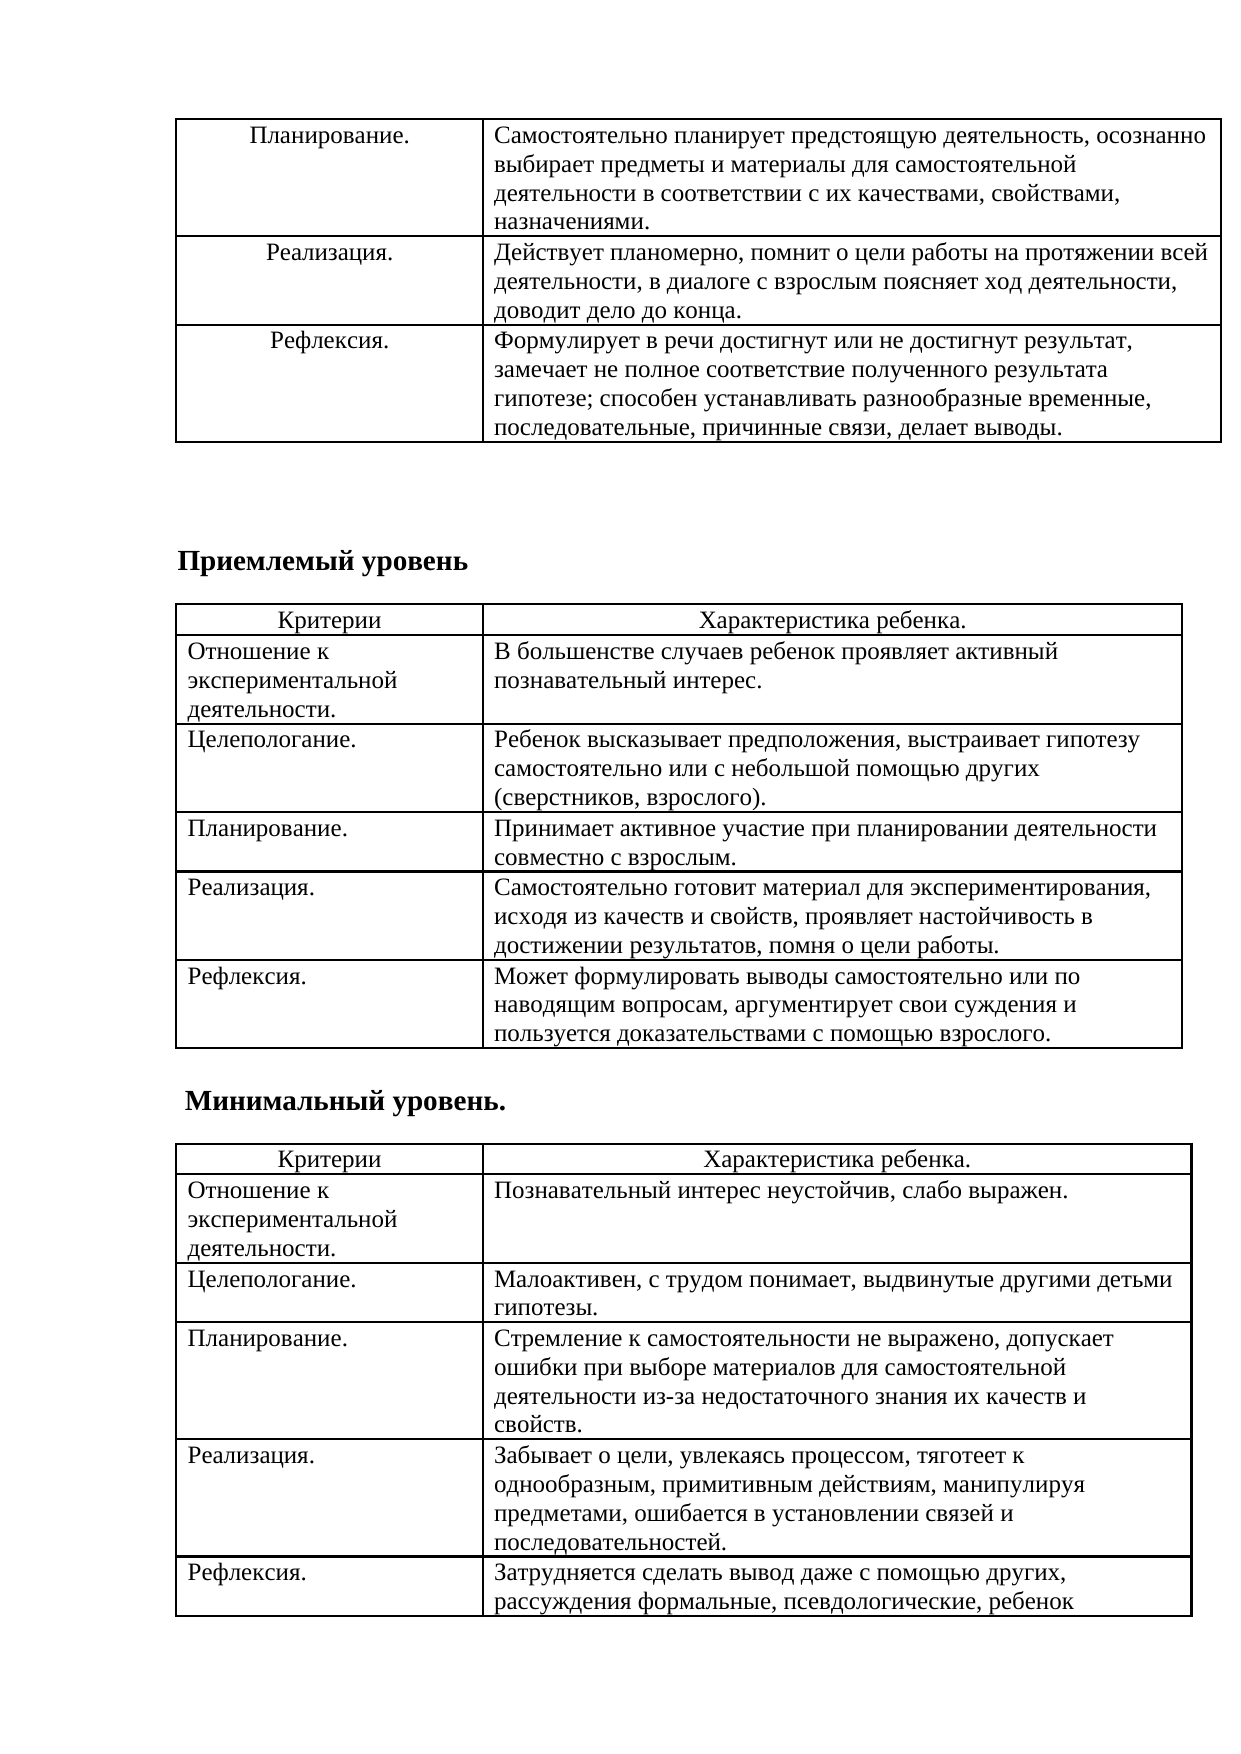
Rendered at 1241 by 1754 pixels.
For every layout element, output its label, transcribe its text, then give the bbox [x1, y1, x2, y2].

table_cell Планирование. [177, 120, 482, 235]
table_cell Реализация. [177, 873, 482, 959]
table_cell Реализация. [177, 1440, 482, 1555]
table_cell Познавательный интерес неустойчив, слабо выражен. [484, 1175, 1190, 1262]
table_header Критерии [177, 605, 482, 634]
table_cell Самостоятельно планирует предстоящую деятельность, осознанно выбирает предметы и материалы для самостоятельной деятельности в соответствии с их качествами, свойствами, назначениями. [484, 120, 1220, 235]
table_cell Целепологание. [177, 1264, 482, 1321]
table_cell Может формулировать выводы самостоятельно или по наводящим вопросам, аргументирует свои суждения и пользуется доказательствами с помощью взрослого. [484, 961, 1181, 1047]
table_cell Принимает активное участие при планировании деятельности совместно с взрослым. [484, 813, 1181, 870]
table_cell Стремление к самостоятельности не выражено, допускает ошибки при выборе материалов для самостоятельной деятельности из-за недостаточного знания их качеств и свойств. [484, 1323, 1190, 1438]
table_cell Планирование. [177, 813, 482, 870]
table_cell Формулирует в речи достигнут или не достигнут результат, замечает не полное соответствие полученного результата гипотезе; способен устанавливать разнообразные временные, последовательные, причинные связи, делает выводы. [484, 326, 1220, 441]
table_cell Реализация. [177, 237, 482, 323]
table_cell Ребенок высказывает предположения, выстраивает гипотезу самостоятельно или с небольшой помощью других (сверстников, взрослого). [484, 725, 1181, 811]
text Приемлемый уровень [177, 543, 1152, 577]
table_cell Целепологание. [177, 725, 482, 811]
table_cell Рефлексия. [177, 961, 482, 1047]
table_cell Действует планомерно, помнит о цели работы на протяжении всей деятельности, в диалоге с взрослым поясняет ход деятельности, доводит дело до конца. [484, 237, 1220, 323]
table_cell Малоактивен, с трудом понимает, выдвинутые другими детьми гипотезы. [484, 1264, 1190, 1321]
table_cell Отношение к экспериментальной деятельности. [177, 636, 482, 722]
table_header Критерии [177, 1145, 482, 1173]
table_header Характеристика ребенка. [484, 1145, 1190, 1173]
table_cell Самостоятельно готовит материал для экспериментирования, исходя из качеств и свойств, проявляет настойчивость в достижении результатов, помня о цели работы. [484, 873, 1181, 959]
table_header Характеристика ребенка. [484, 605, 1181, 634]
table_cell Забывает о цели, увлекаясь процессом, тяготеет к однообразным, примитивным действиям, манипулируя предметами, ошибается в установлении связей и последовательностей. [484, 1440, 1190, 1555]
table_cell Рефлексия. [177, 326, 482, 441]
table_cell Рефлексия. [177, 1558, 482, 1615]
table_cell В большенстве случаев ребенок проявляет активный познавательный интерес. [484, 636, 1181, 722]
table_cell Планирование. [177, 1323, 482, 1438]
text Минимальный уровень. [177, 1083, 1152, 1116]
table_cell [484, 1558, 1190, 1615]
table_cell Отношение к экспериментальной деятельности. [177, 1175, 482, 1262]
